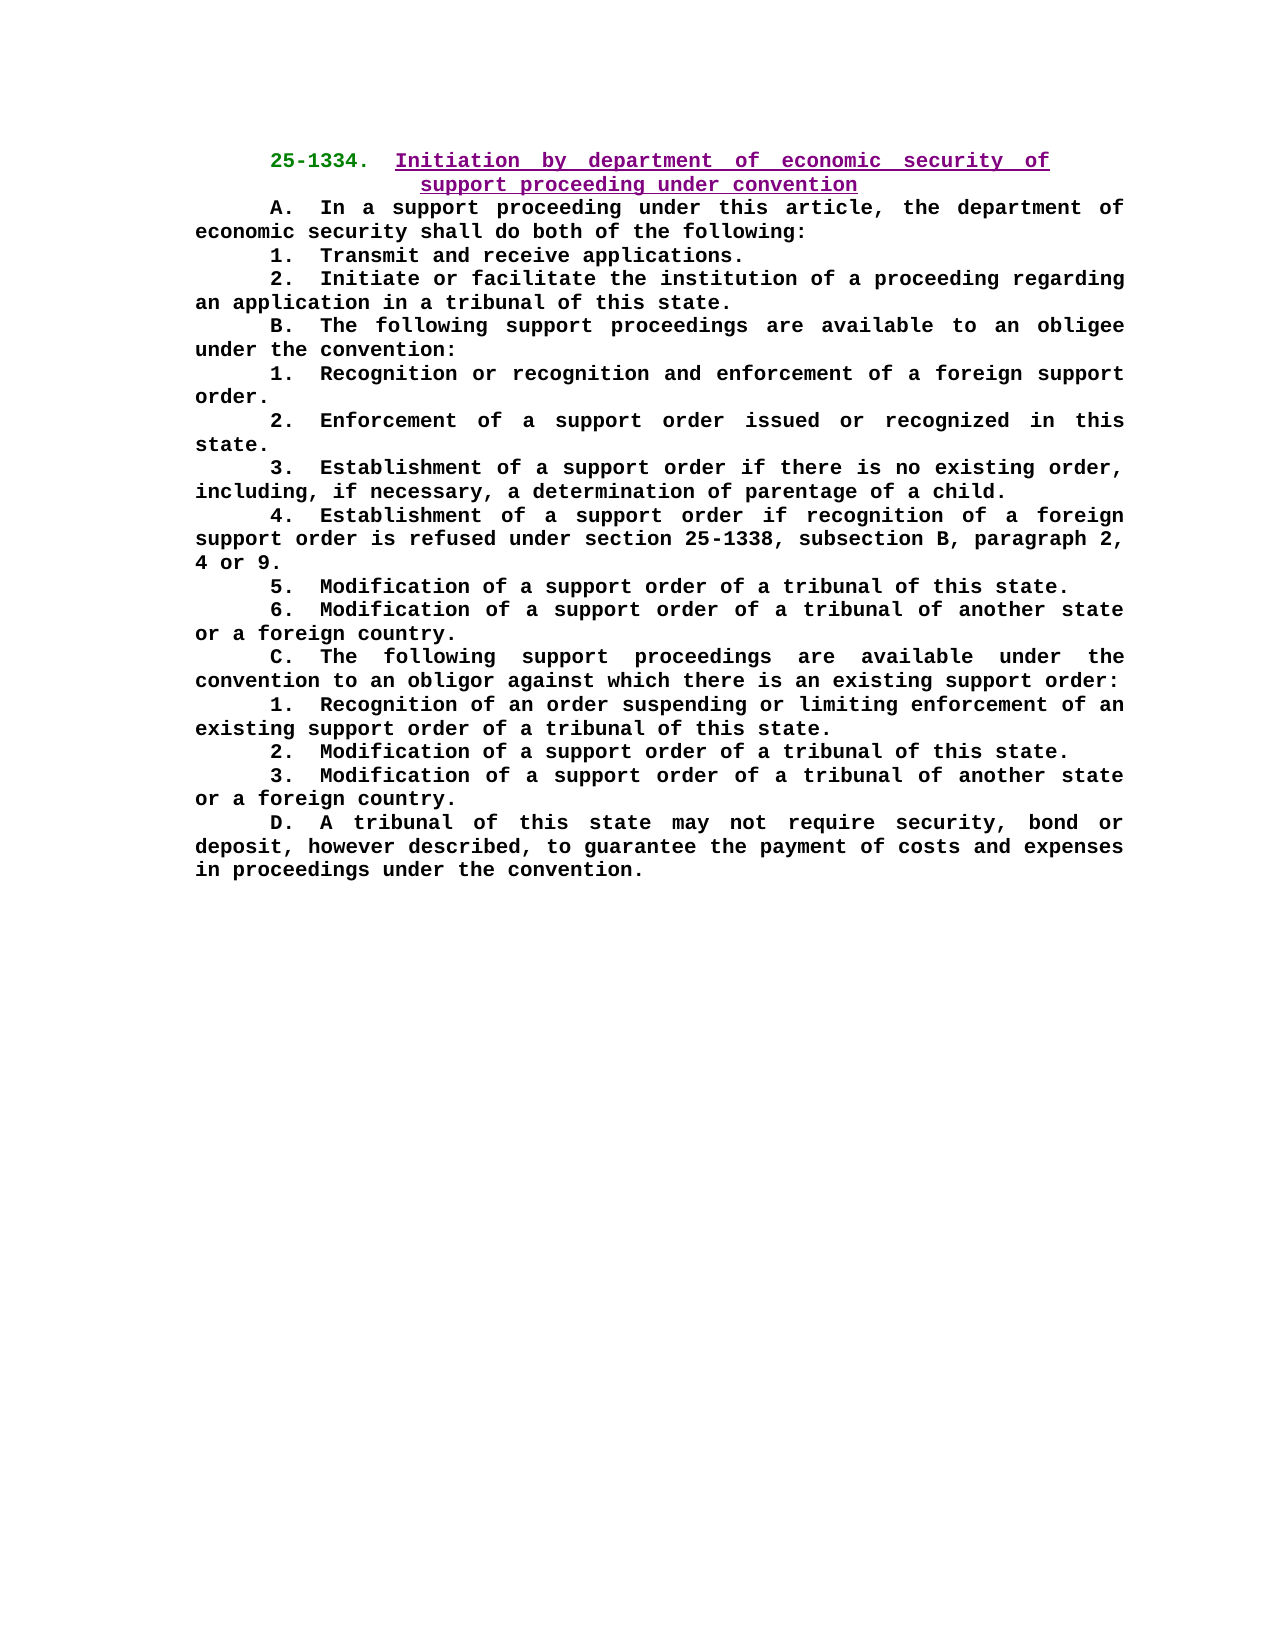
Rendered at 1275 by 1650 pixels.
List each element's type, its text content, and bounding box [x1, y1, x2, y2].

text C. The following support proceedings are available under the convention to an obligor against which there is an existing support order: [195, 647, 1125, 694]
text 6. Modification of a support order of a tribunal of another state or a foreign country. [195, 599, 1125, 647]
text 4. Establishment of a support order if recognition of a foreign support order is refused under section 25-1338, subsection B, paragraph 2, 4 or 9. [195, 505, 1125, 576]
text 2. Modification of a support order of a tribunal of this state. [195, 741, 1125, 765]
text 5. Modification of a support order of a tribunal of this state. [195, 576, 1125, 599]
text B. The following support proceedings are available to an obligee under the convention: [195, 316, 1125, 363]
text START_STATUTE25-1334. Initiation by department of economic security of support proceeding under convention [270, 150, 1050, 197]
text 1. Recognition of an order suspending or limiting enforcement of an existing support order of a tribunal of this state. [195, 694, 1125, 741]
text 1. Recognition or recognition and enforcement of a foreign support order. [195, 363, 1125, 410]
text D. A tribunal of this state may not require security, bond or deposit, however described, to guarantee the payment of costs and expenses in proceedings under the convention. END_STATUTE [195, 812, 1125, 883]
text 2. Enforcement of a support order issued or recognized in this state. [195, 410, 1125, 457]
text 2. Initiate or facilitate the institution of a proceeding regarding an application in a tribunal of this state. [195, 268, 1125, 316]
text 3. Establishment of a support order if there is no existing order, including, if necessary, a determination of parentage of a child. [195, 457, 1125, 505]
text 3. Modification of a support order of a tribunal of another state or a foreign country. [195, 765, 1125, 812]
text A. In a support proceeding under this article, the department of economic security shall do both of the following: [195, 197, 1125, 244]
text 1. Transmit and receive applications. [195, 244, 1125, 268]
